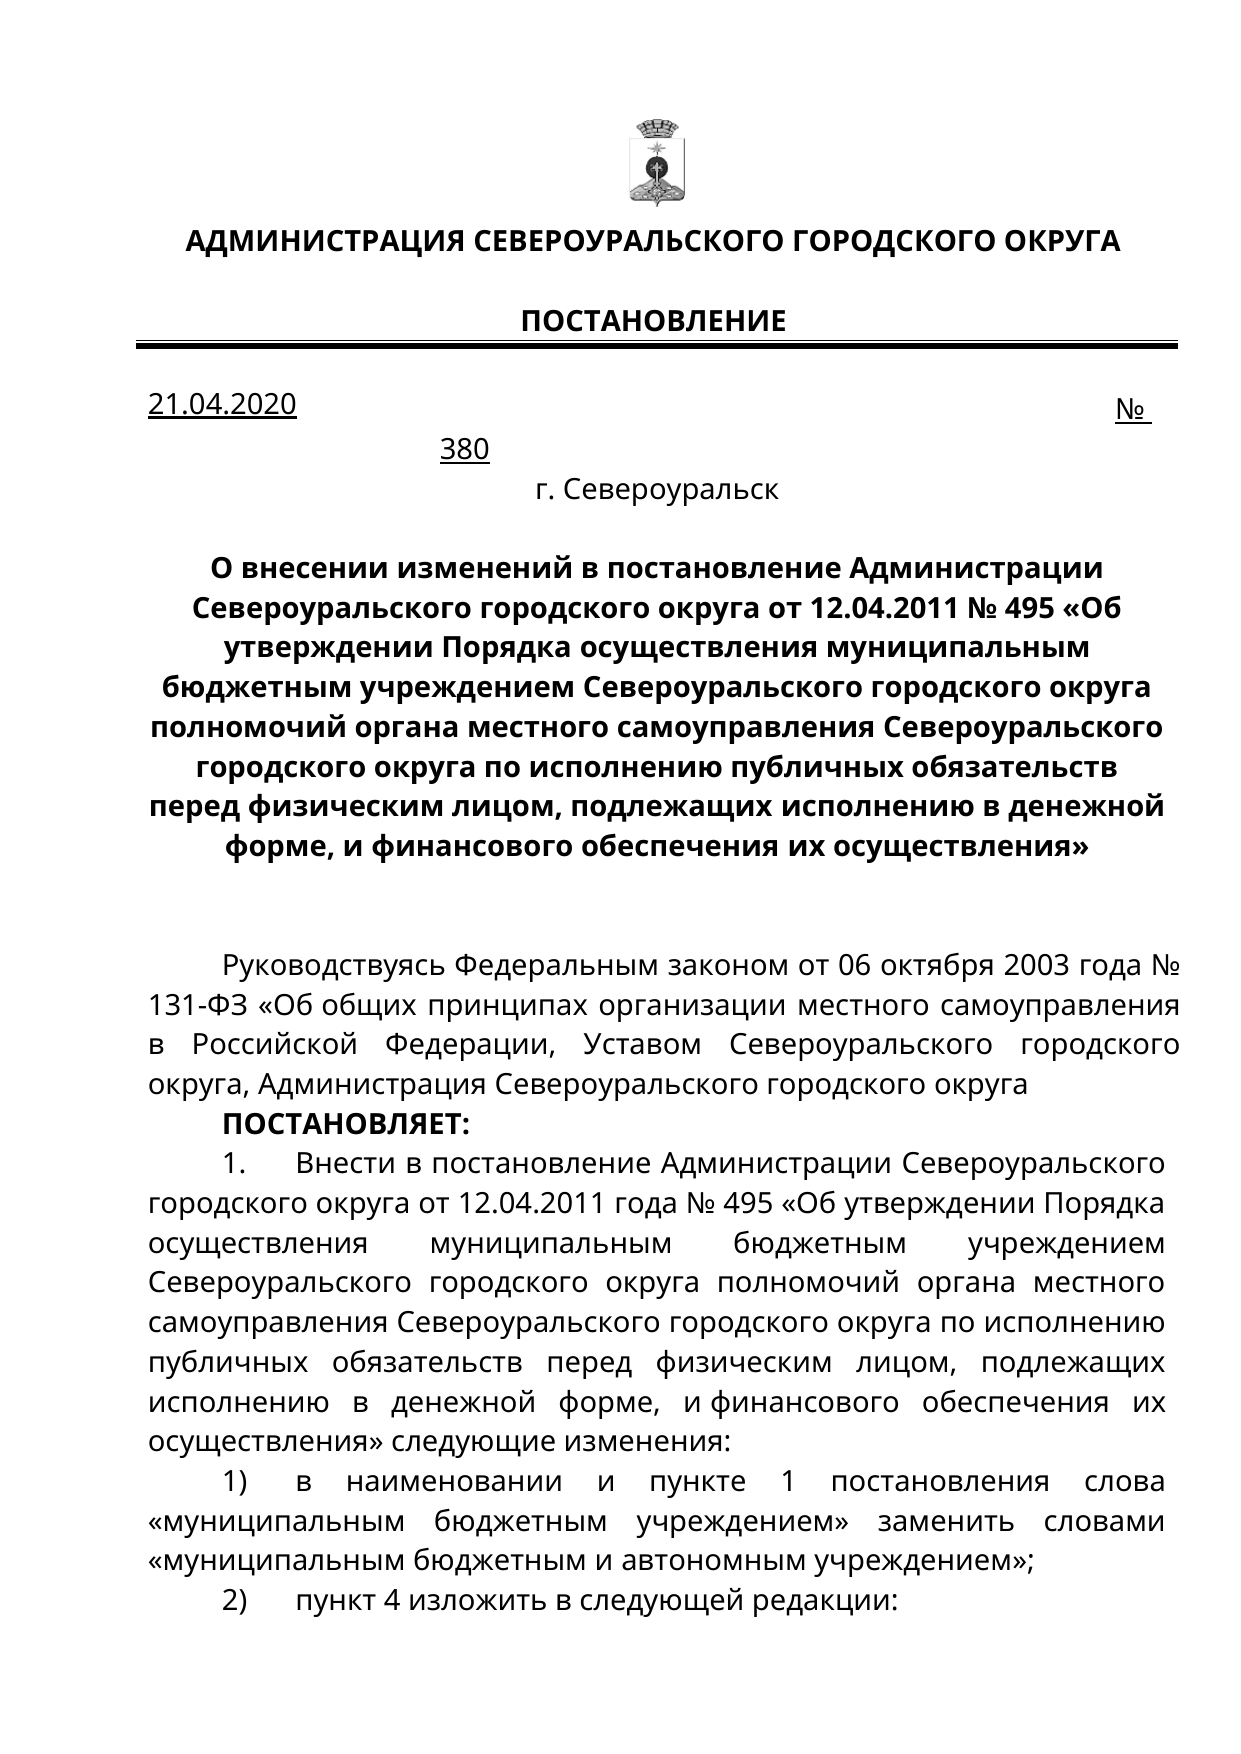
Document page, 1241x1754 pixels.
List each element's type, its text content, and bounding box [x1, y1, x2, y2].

table_cell 21.04.2020 [136, 349, 428, 468]
table_cell г. Североуральск [136, 468, 1177, 508]
table_header [136, 118, 1177, 221]
text ПОСТАНОВЛЯЕТ: [148, 1103, 1181, 1143]
list пункт 4 изложить в следующей редакции: [148, 1579, 1166, 1619]
list в наименовании и пункте 1 постановления слова «муниципальным бюджетным учреждением» заменить словами «муниципальным бюджетным и автономным учреждением»; [148, 1460, 1166, 1579]
text О внесении изменений в постановление Администрации Североуральского городского округа от 12.04.2011 № 495 «Об утверждении Порядка осуществления муниципальным бюджетным учреждением Североуральского городского округа полномочий органа местного самоуправления Североуральского городского округа по исполнению публичных обязательств перед физическим лицом, подлежащих исполнению в денежной форме, и финансового обеспечения их осуществления» [148, 547, 1166, 865]
table_cell АДМИНИСТРАЦИЯ СЕВЕРОУРАЛЬСКОГО ГОРОДСКОГО ОКРУГА ПОСТАНОВЛЕНИЕ [136, 221, 1177, 339]
table_cell № 380 [428, 340, 1181, 468]
list Внести в постановление Администрации Североуральского городского округа от 12.04.2011 года № 495 «Об утверждении Порядка осуществления муниципальным бюджетным учреждением Североуральского городского округа полномочий органа местного самоуправления Североуральского городского округа по исполнению публичных обязательств перед физическим лицом, подлежащих исполнению в денежной форме, и финансового обеспечения их осуществления» следующие изменения: [148, 1143, 1166, 1460]
text Руководствуясь Федеральным законом от 06 октября 2003 года № 131-ФЗ «Об общих принципах организации местного самоуправления в Российской Федерации, Уставом Североуральского городского округа, Администрация Североуральского городского округа [148, 944, 1181, 1103]
